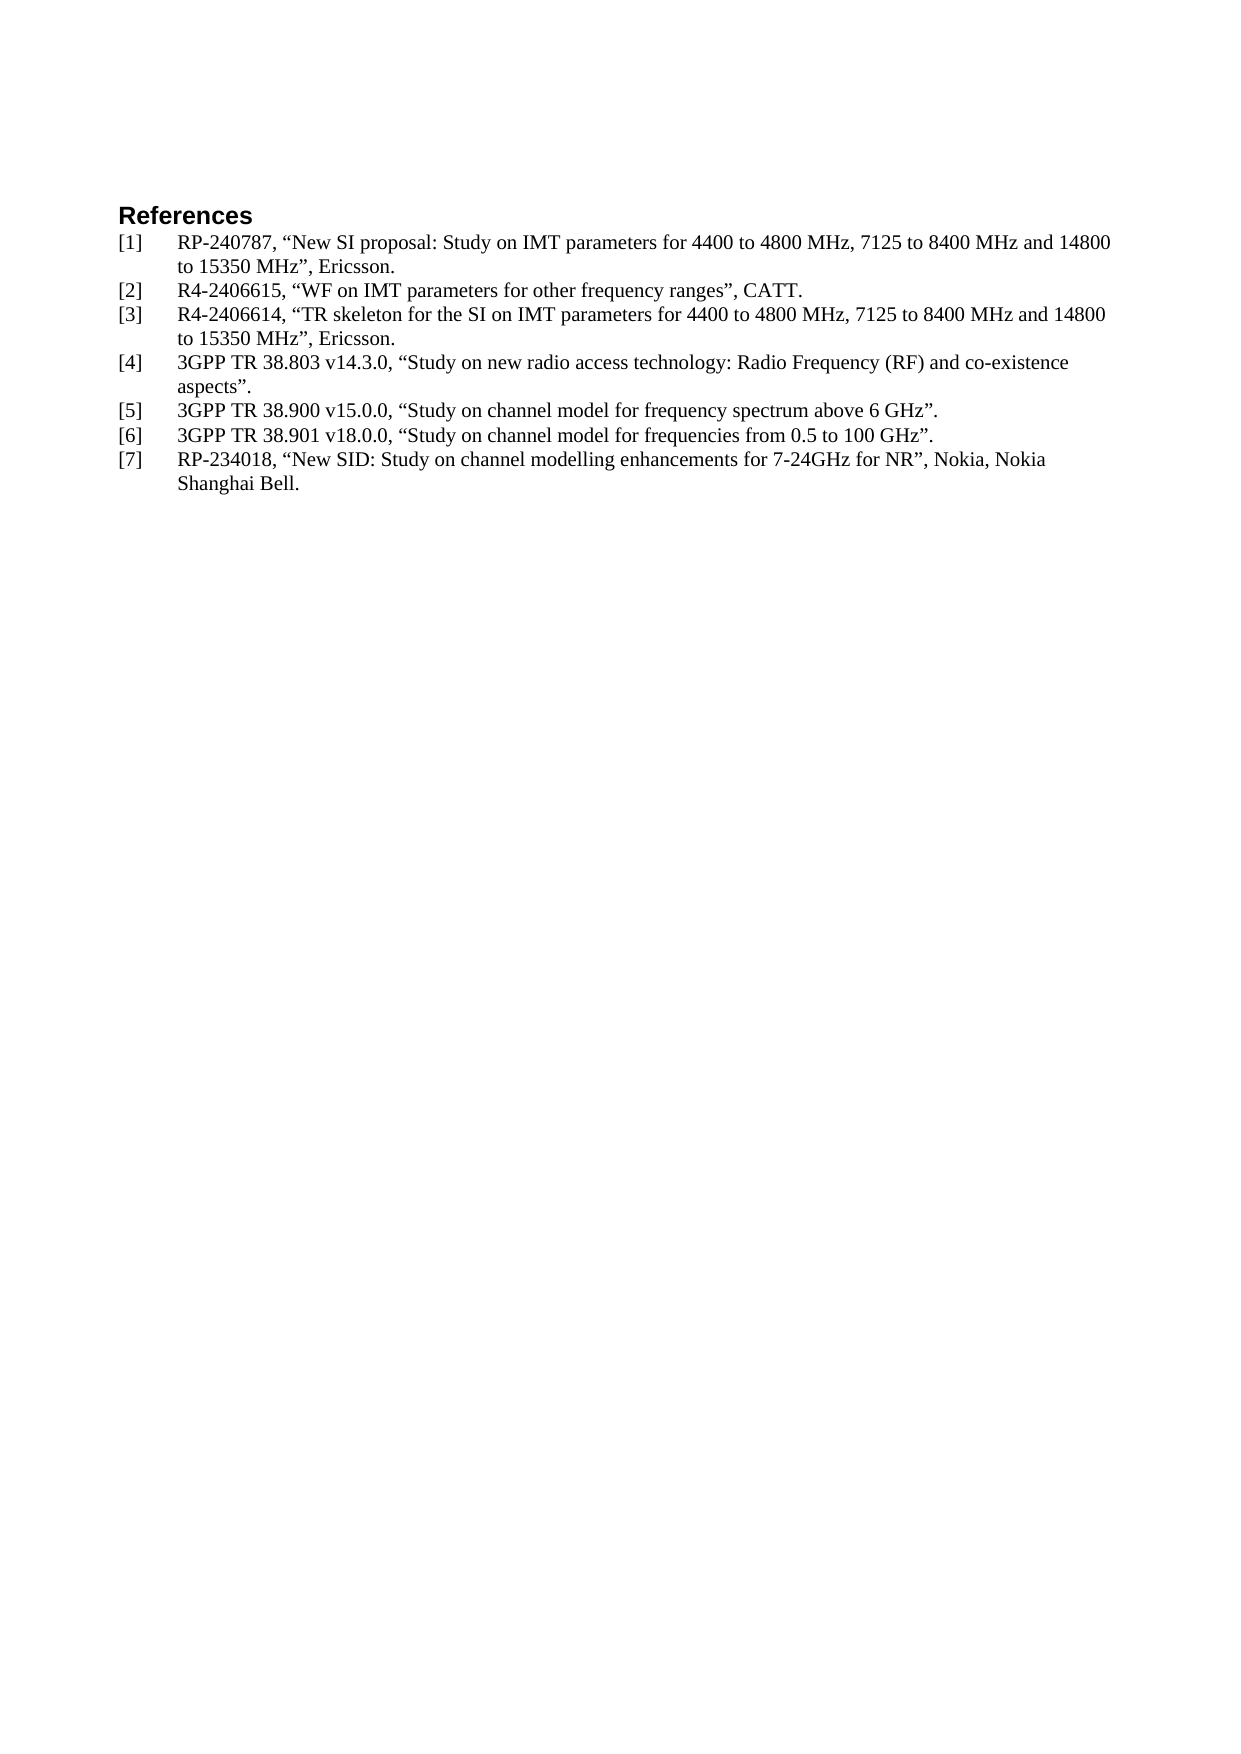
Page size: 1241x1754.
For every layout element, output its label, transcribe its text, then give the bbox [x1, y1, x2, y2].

text [4] 3GPP TR 38.803 v14.3.0, “Study on new radio access technology: Radio Frequency (RF) and co-existence aspects”. [118, 350, 1122, 398]
text [1] RP-240787, “New SI proposal: Study on IMT parameters for 4400 to 4800 MHz, 7125 to 8400 MHz and 14800 to 15350 MHz”, Ericsson. [118, 230, 1122, 278]
text [5] 3GPP TR 38.900 v15.0.0, “Study on channel model for frequency spectrum above 6 GHz”. [118, 398, 1122, 422]
text References [118, 201, 1093, 230]
text [6] 3GPP TR 38.901 v18.0.0, “Study on channel model for frequencies from 0.5 to 100 GHz”. [118, 422, 1122, 447]
text [3] R4-2406614, “TR skeleton for the SI on IMT parameters for 4400 to 4800 MHz, 7125 to 8400 MHz and 14800 to 15350 MHz”, Ericsson. [118, 302, 1122, 350]
text [7] RP-234018, “New SID: Study on channel modelling enhancements for 7-24GHz for NR”, Nokia, Nokia Shanghai Bell. [118, 447, 1122, 495]
text [2] R4-2406615, “WF on IMT parameters for other frequency ranges”, CATT. [118, 278, 1122, 302]
